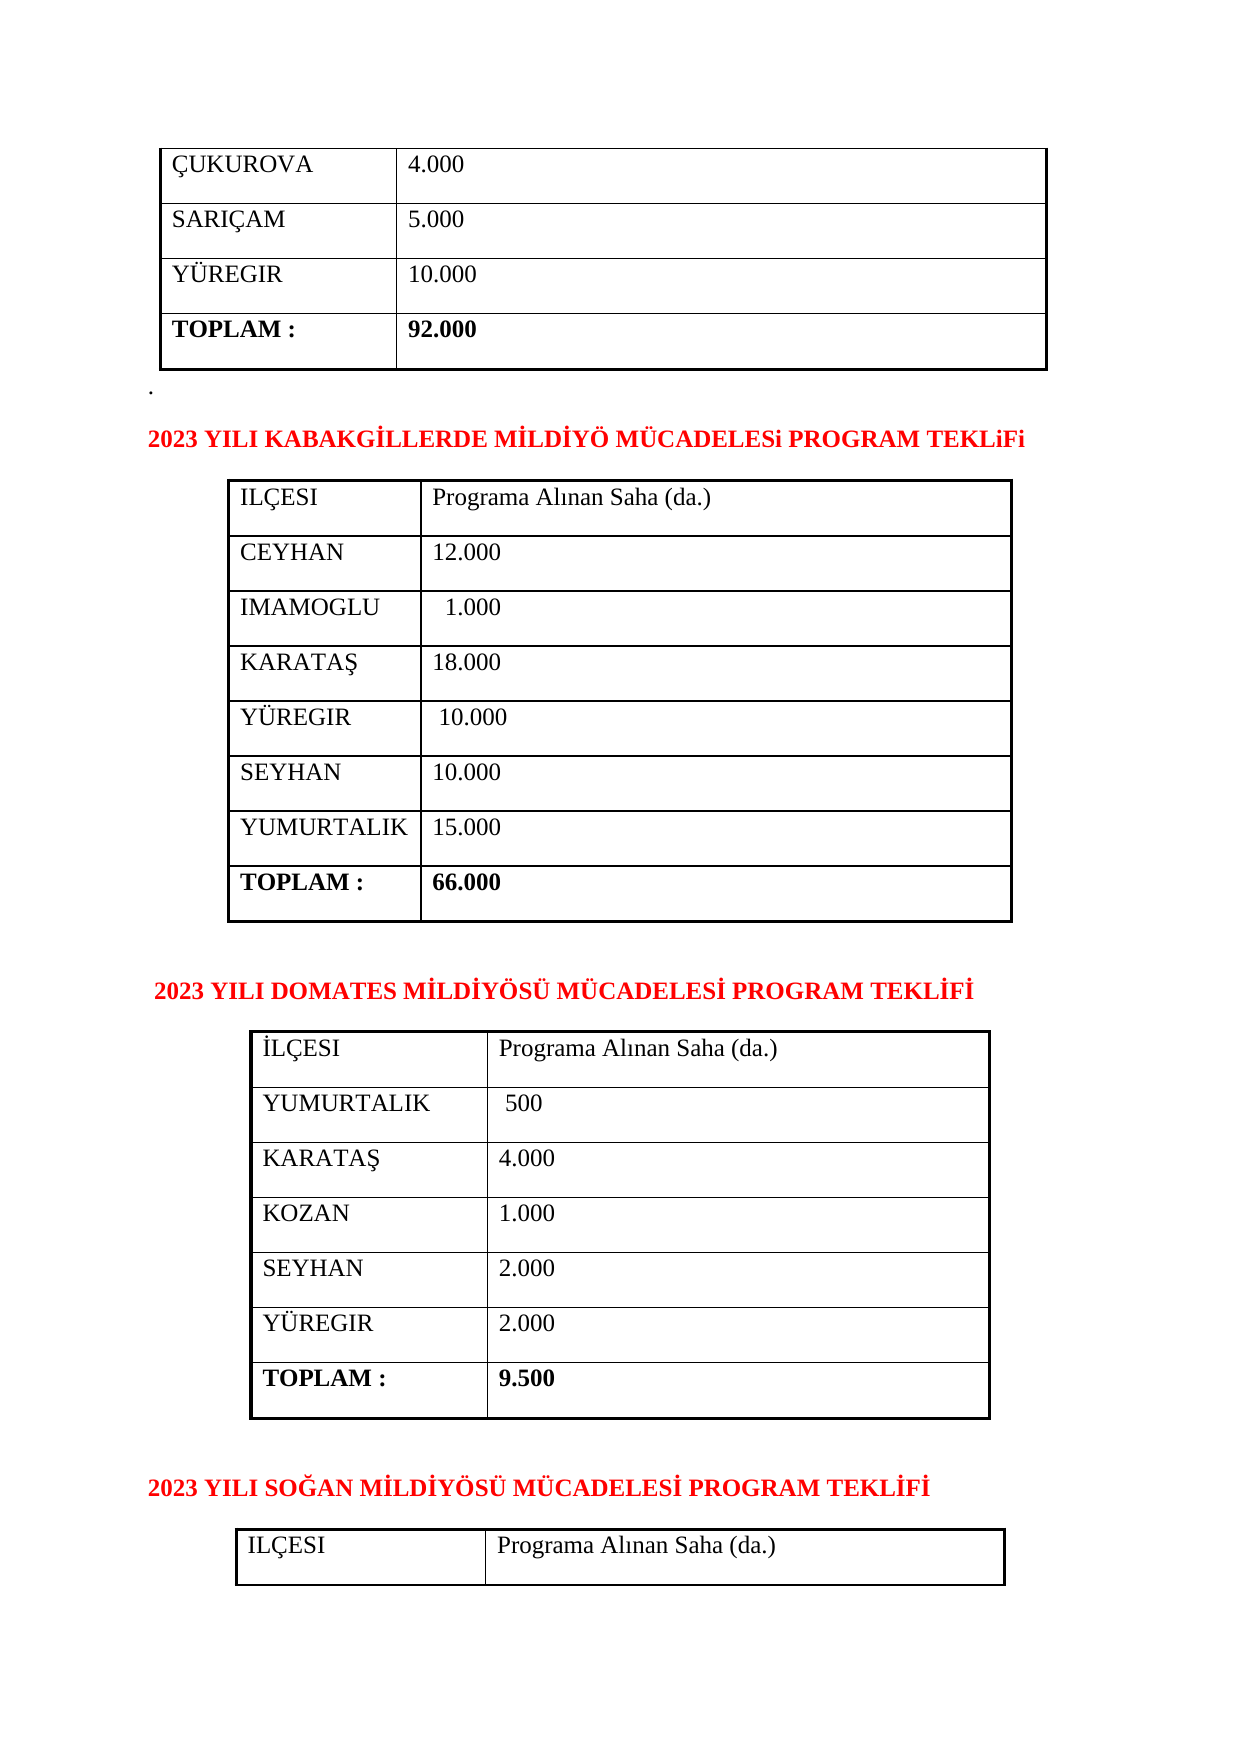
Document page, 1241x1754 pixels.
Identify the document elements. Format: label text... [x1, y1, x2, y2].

table_cell YÜREGIR [230, 702, 420, 755]
table_cell 4.000 [488, 1143, 988, 1197]
table_cell TOPLAM : [162, 314, 396, 368]
table_cell 92.000 [397, 314, 1045, 368]
table_header ILÇESI [230, 482, 420, 535]
table_cell 10.000 [422, 702, 1010, 755]
table_cell 10.000 [397, 259, 1045, 313]
table_cell 5.000 [397, 204, 1045, 258]
text 2023 YILI KABAKGİLLERDE MİLDİYÖ MÜCADELESi PROGRAM TEKLiFi [148, 424, 1093, 453]
table_cell KARATAŞ [253, 1143, 487, 1197]
table_cell YÜREGIR [162, 259, 396, 313]
table_cell 66.000 [422, 867, 1010, 920]
table_cell 1.000 [422, 592, 1010, 645]
table_cell 500 [488, 1088, 988, 1142]
table_cell ÇUKUROVA [162, 149, 396, 203]
table_cell KOZAN [253, 1198, 487, 1252]
table_cell 10.000 [422, 757, 1010, 810]
table_header Programa Alınan Saha (da.) [488, 1033, 988, 1087]
table_cell 18.000 [422, 647, 1010, 700]
table_header İLÇESI [253, 1033, 487, 1087]
table_cell YUMURTALIK [230, 812, 420, 865]
text 2023 YILI SOĞAN MİLDİYÖSÜ MÜCADELESİ PROGRAM TEKLİFİ [148, 1473, 1093, 1502]
text . [148, 371, 1093, 399]
table_cell TOPLAM : [253, 1363, 487, 1417]
table_cell SEYHAN [253, 1253, 487, 1307]
table_header Programa Alınan Saha (da.) [486, 1531, 1003, 1584]
table_cell SARIÇAM [162, 204, 396, 258]
table_cell YÜREGIR [253, 1308, 487, 1362]
table_cell YUMURTALIK [253, 1088, 487, 1142]
table_cell 1.000 [488, 1198, 988, 1252]
table_cell 2.000 [488, 1253, 988, 1307]
table_cell 2.000 [488, 1308, 988, 1362]
table_cell IMAMOGLU [230, 592, 420, 645]
table_cell 15.000 [422, 812, 1010, 865]
table_cell SEYHAN [230, 757, 420, 810]
table_cell TOPLAM : [230, 867, 420, 920]
table_header Programa Alınan Saha (da.) [422, 482, 1010, 535]
table_header ILÇESI [238, 1531, 485, 1584]
table_cell KARATAŞ [230, 647, 420, 700]
table_cell 12.000 [422, 537, 1010, 590]
text 2023 YILI DOMATES MİLDİYÖSÜ MÜCADELESİ PROGRAM TEKLİFİ [148, 976, 1093, 1005]
table_cell CEYHAN [230, 537, 420, 590]
table_cell 9.500 [488, 1363, 988, 1417]
table_cell 4.000 [397, 149, 1045, 203]
